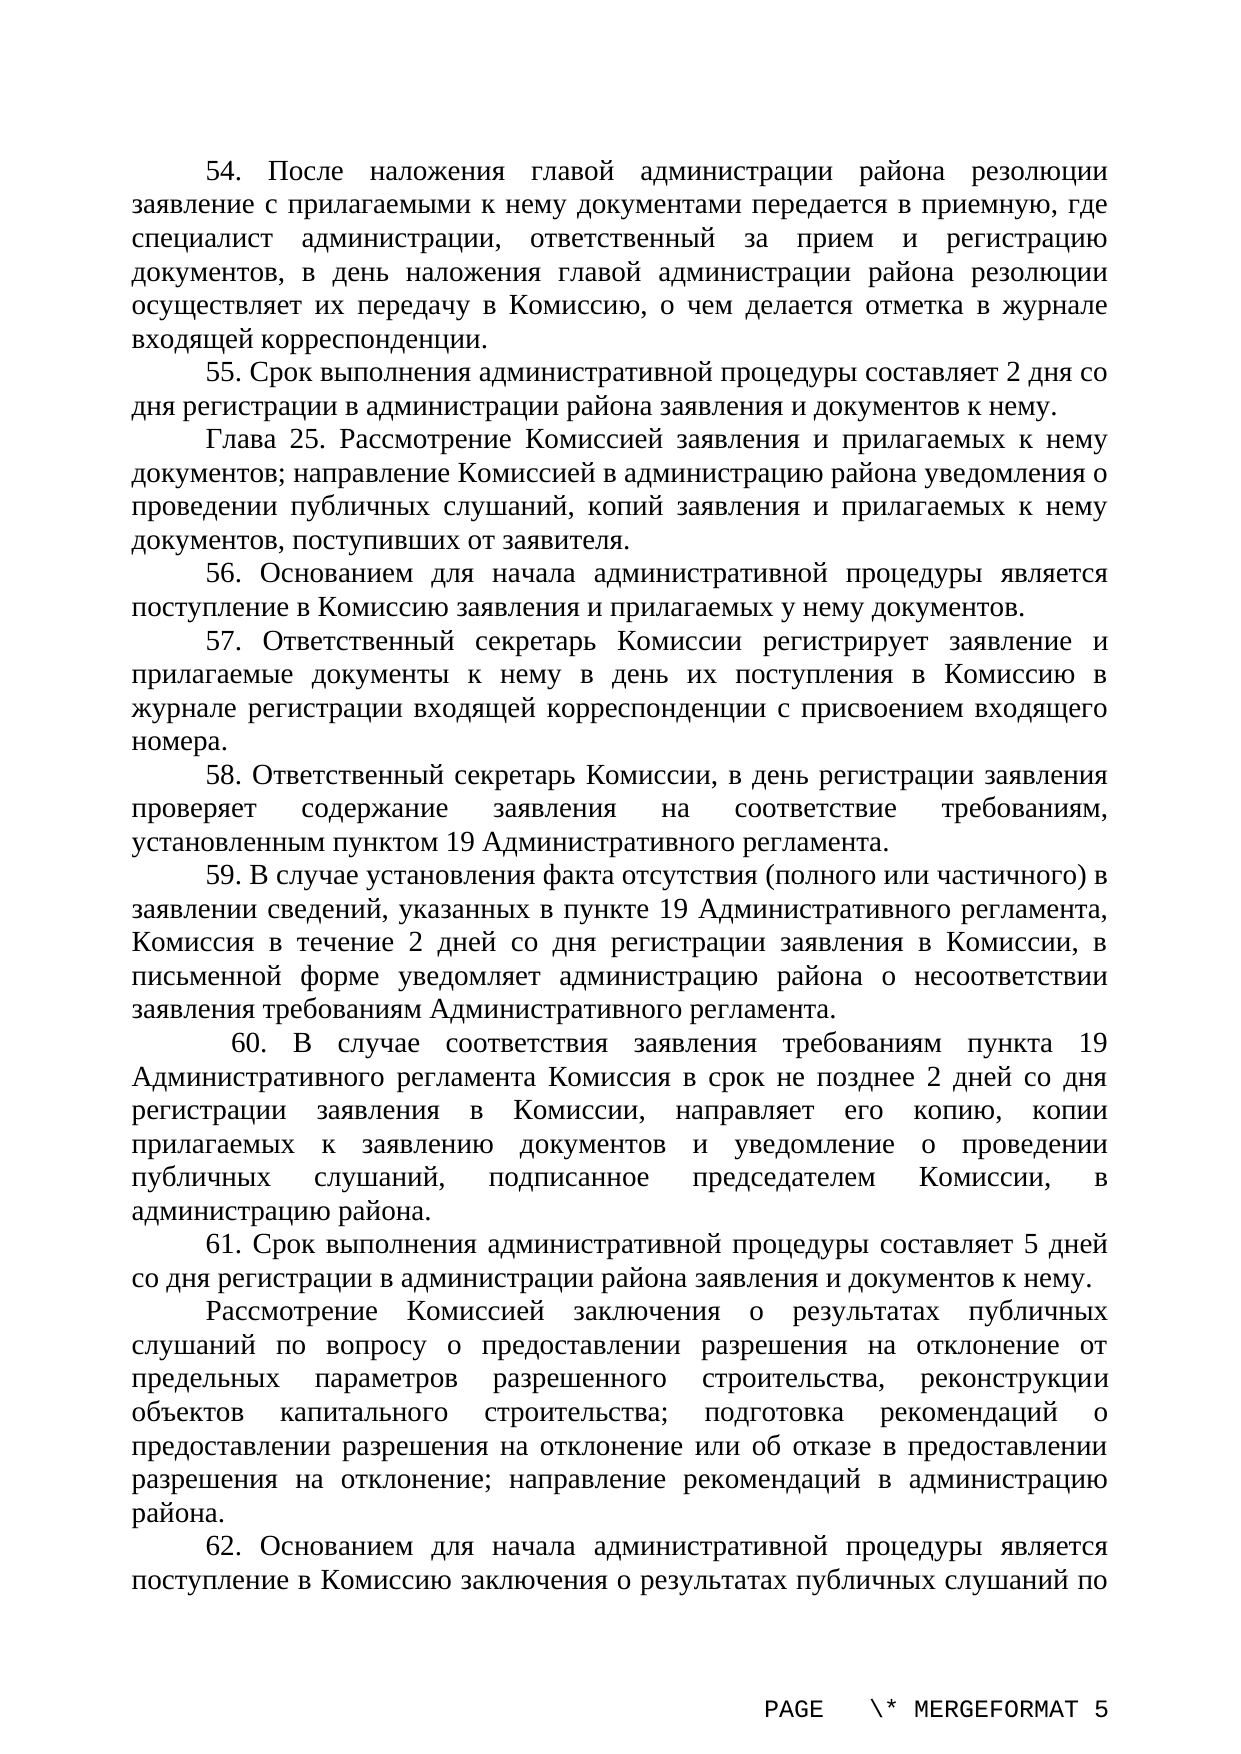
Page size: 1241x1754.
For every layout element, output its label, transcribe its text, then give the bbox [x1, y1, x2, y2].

text Рассмотрение Комиссией заключения о результатах публичных слушаний по вопросу о предоставлении разрешения на отклонение от предельных параметров разрешенного строительства, реконструкции объектов капитального строительства; подготовка рекомендаций о предоставлении разрешения на отклонение или об отказе в предоставлении разрешения на отклонение; направление рекомендаций в администрацию района. [131, 1293, 1109, 1528]
text 61. Срок выполнения административной процедуры составляет 5 дней со дня регистрации в администрации района заявления и документов к нему. [131, 1226, 1109, 1293]
text 54. После наложения главой администрации района резолюции заявление с прилагаемыми к нему документами передается в приемную, где специалист администрации, ответственный за прием и регистрацию документов, в день наложения главой администрации района резолюции осуществляет их передачу в Комиссию, о чем делается отметка в журнале входящей корреспонденции. [131, 153, 1109, 354]
text 60. В случае соответствия заявления требованиям пункта 19 Административного регламента Комиссия в срок не позднее 2 дней со дня регистрации заявления в Комиссии, направляет его копию, копии прилагаемых к заявлению документов и уведомление о проведении публичных слушаний, подписанное председателем Комиссии, в администрацию района. [131, 1025, 1109, 1226]
text 59. В случае установления факта отсутствия (полного или частичного) в заявлении сведений, указанных в пункте 19 Административного регламента, Комиссия в течение 2 дней со дня регистрации заявления в Комиссии, в письменной форме уведомляет администрацию района о несоответствии заявления требованиям Административного регламента. [131, 857, 1109, 1025]
text Глава 25. Рассмотрение Комиссией заявления и прилагаемых к нему документов; направление Комиссией в администрацию района уведомления о проведении публичных слушаний, копий заявления и прилагаемых к нему документов, поступивших от заявителя. [131, 421, 1109, 556]
text 56. Основанием для начала административной процедуры является поступление в Комиссию заявления и прилагаемых у нему документов. [131, 556, 1109, 623]
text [131, 1528, 1109, 1595]
text 58. Ответственный секретарь Комиссии, в день регистрации заявления проверяет содержание заявления на соответствие требованиям, установленным пунктом 19 Административного регламента. [131, 757, 1109, 857]
text 55. Срок выполнения административной процедуры составляет 2 дня со дня регистрации в администрации района заявления и документов к нему. [131, 354, 1109, 421]
text 57. Ответственный секретарь Комиссии регистрирует заявление и прилагаемые документы к нему в день их поступления в Комиссию в журнале регистрации входящей корреспонденции с присвоением входящего номера. [131, 623, 1109, 757]
